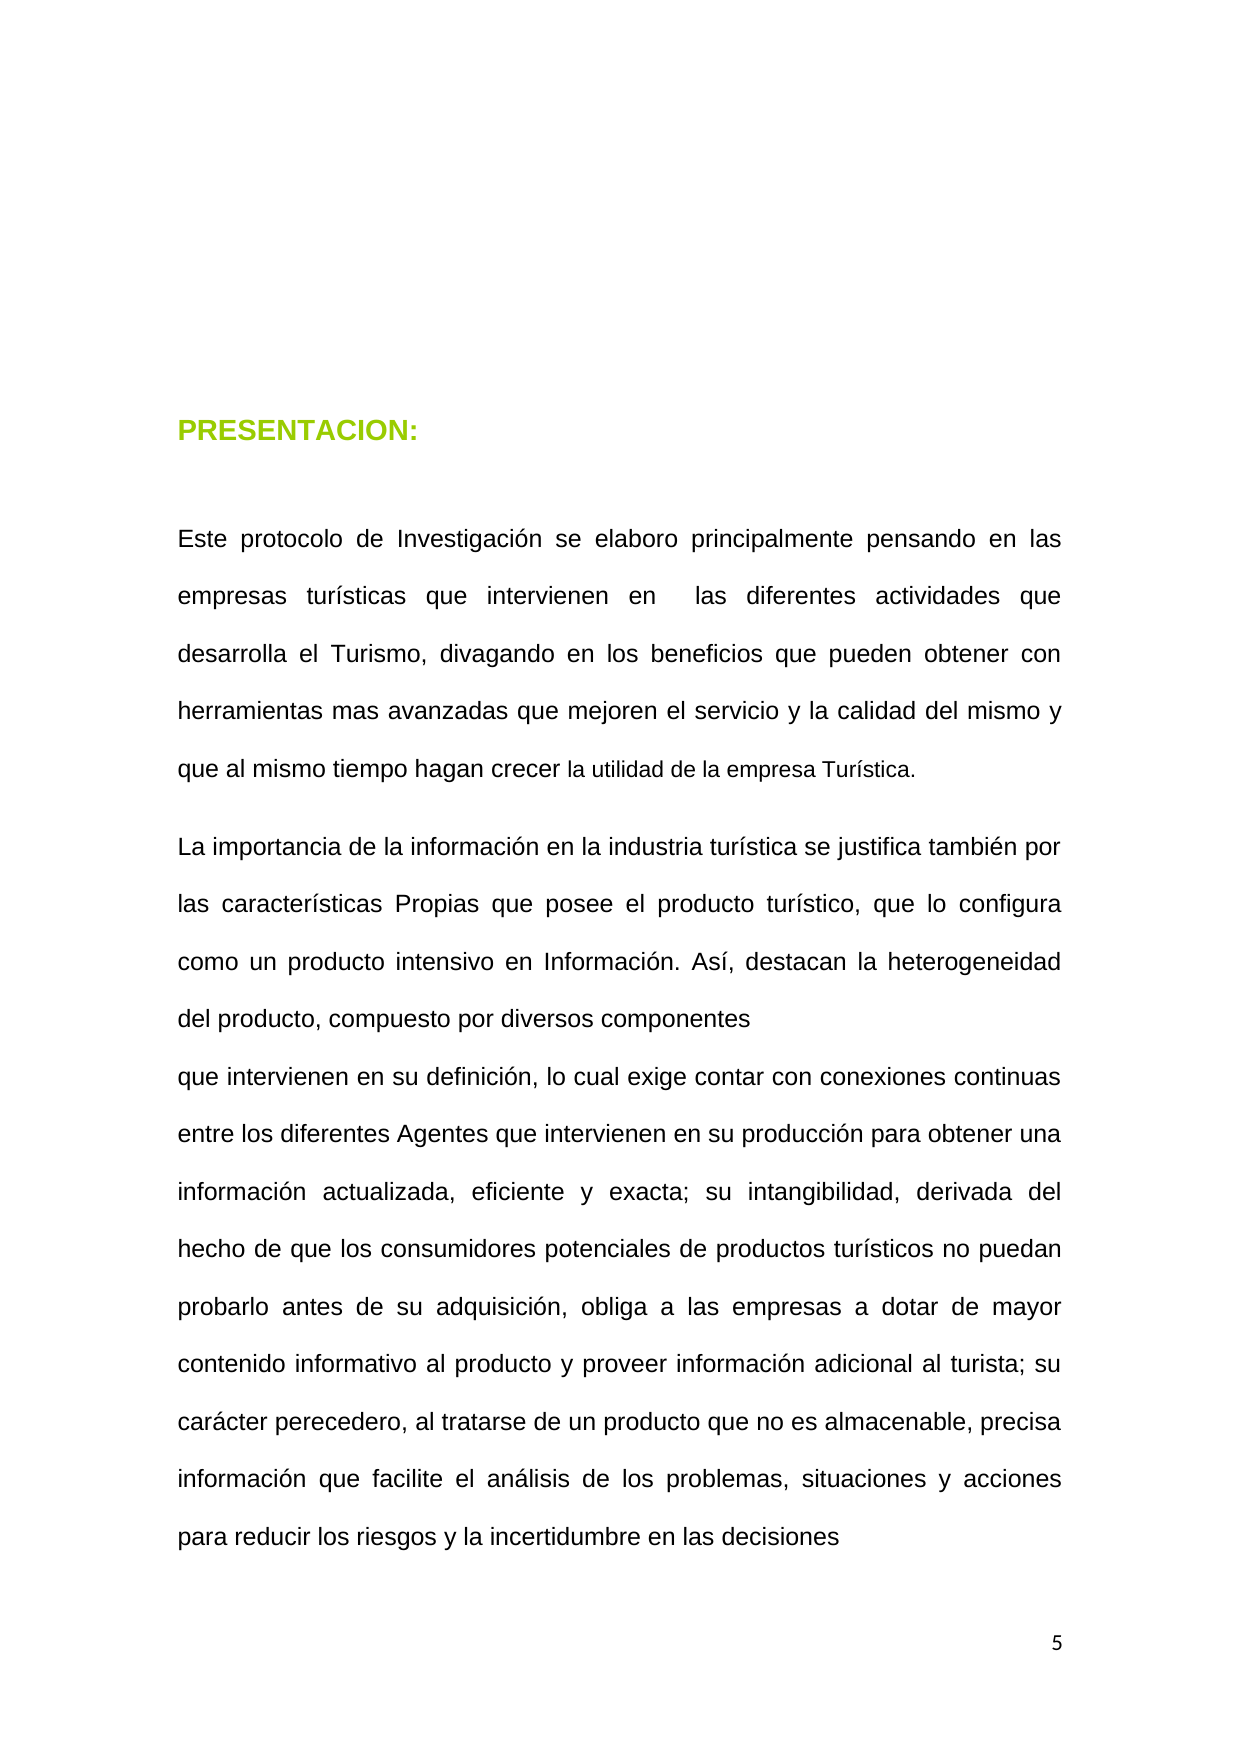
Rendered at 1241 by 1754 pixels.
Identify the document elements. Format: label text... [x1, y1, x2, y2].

text La importancia de la información en la industria turística se justifica también por las características Propias que posee el producto turístico, que lo configura como un producto intensivo en Información. Así, destacan la heterogeneidad del producto, compuesto por diversos componentes [177, 832, 1063, 1033]
text Este protocolo de Investigación se elaboro principalmente pensando en las empresas turísticas que intervienen en las diferentes actividades que desarrolla el Turismo, divagando en los beneficios que pueden obtener con herramientas mas avanzadas que mejoren el servicio y la calidad del mismo y que al mismo tiempo hagan crecer la utilidad de la empresa Turística. [177, 524, 1063, 782]
text PRESENTACION: [177, 413, 1063, 447]
text que intervienen en su definición, lo cual exige contar con conexiones continuas entre los diferentes Agentes que intervienen en su producción para obtener una información actualizada, eficiente y exacta; su intangibilidad, derivada del hecho de que los consumidores potenciales de productos turísticos no puedan probarlo antes de su adquisición, obliga a las empresas a dotar de mayor contenido informativo al producto y proveer información adicional al turista; su carácter perecedero, al tratarse de un producto que no es almacenable, precisa información que facilite el análisis de los problemas, situaciones y acciones para reducir los riesgos y la incertidumbre en las decisiones [177, 1062, 1063, 1551]
